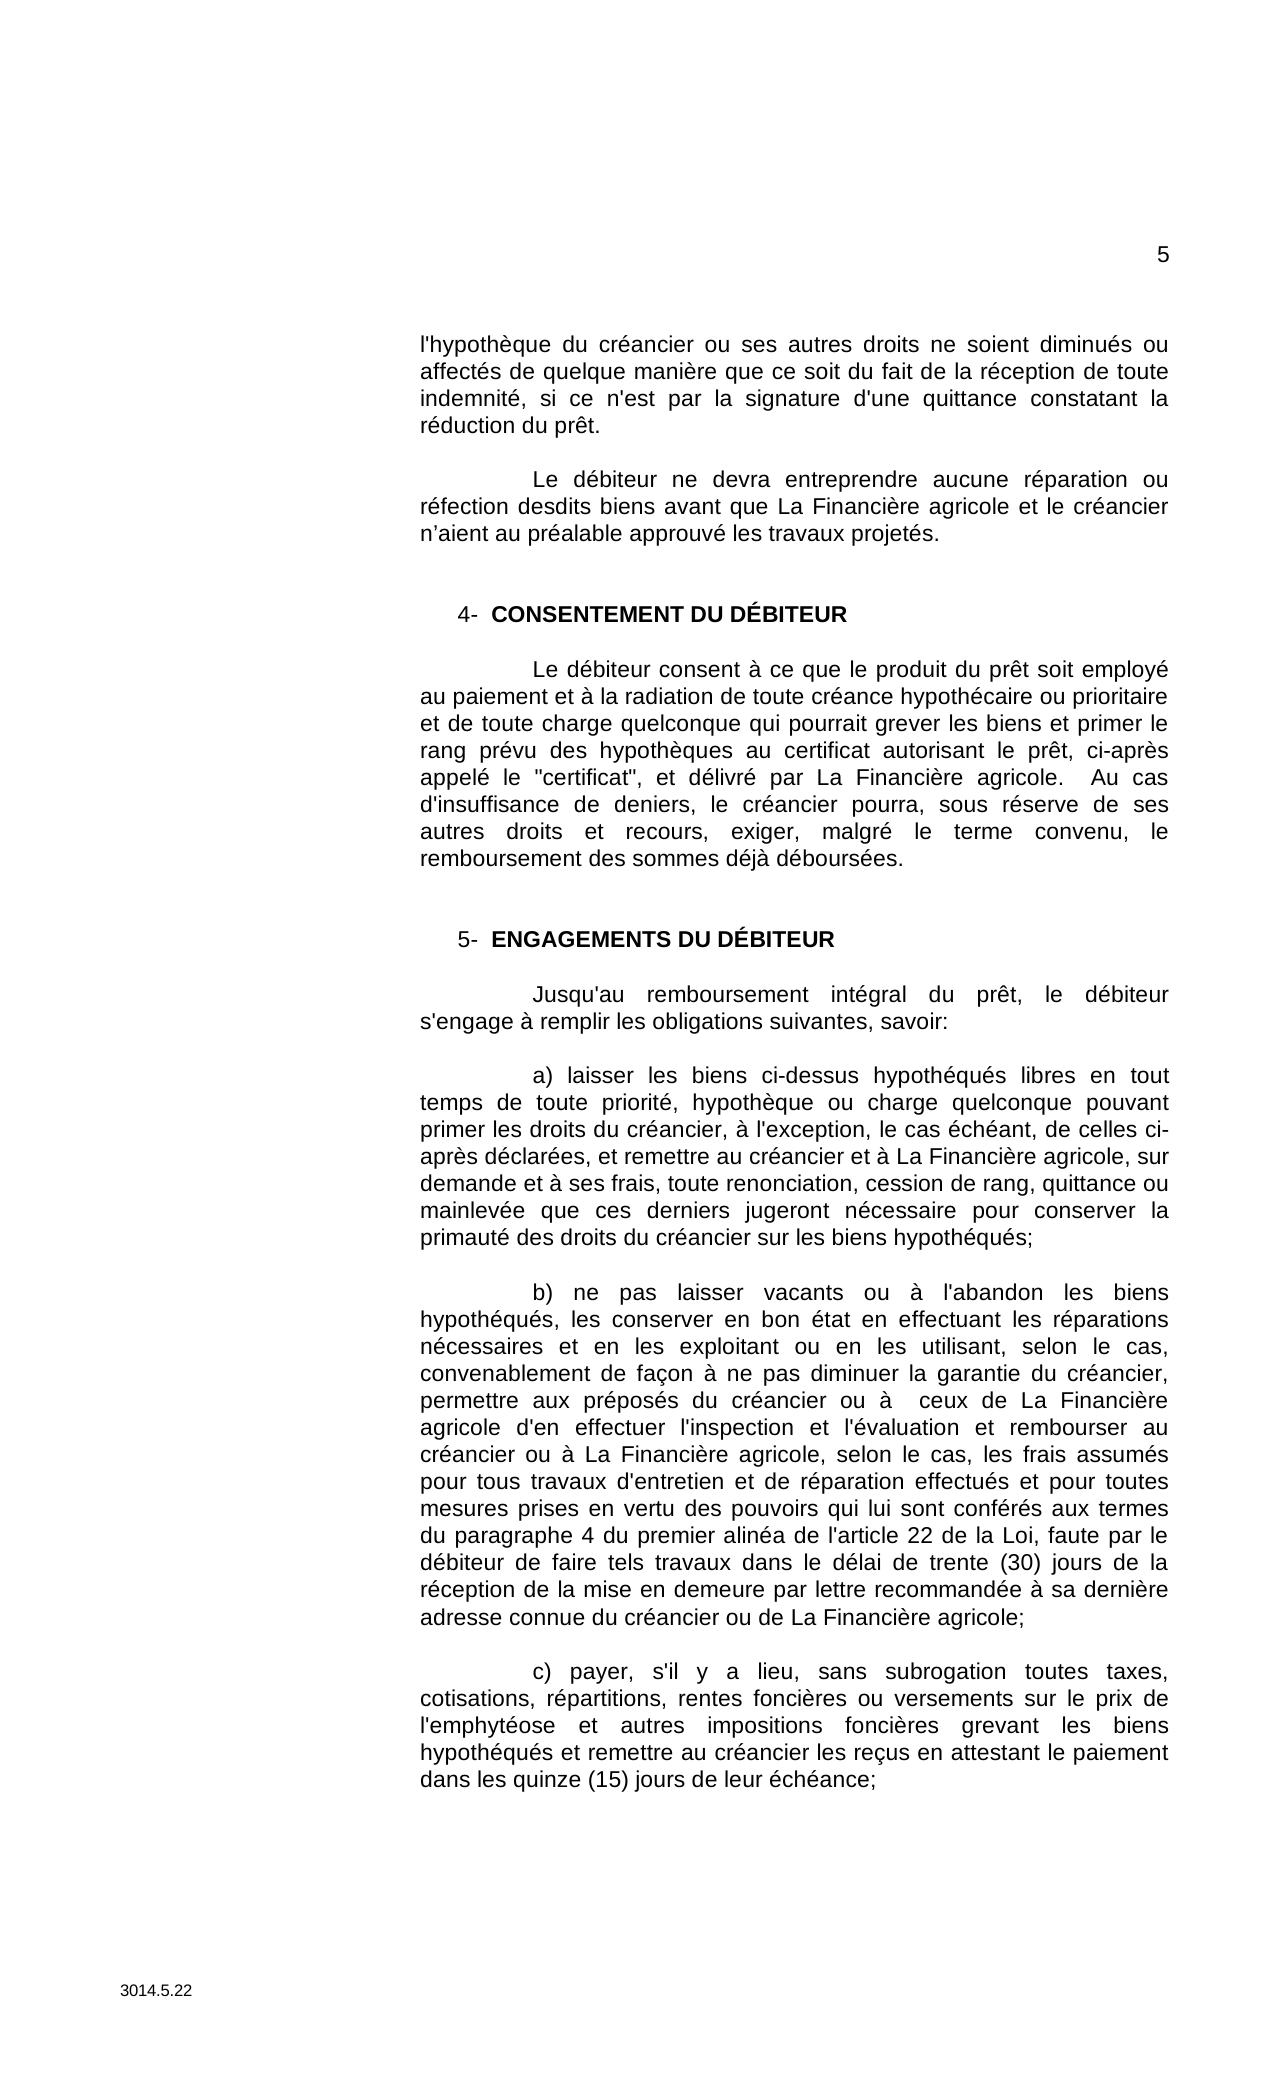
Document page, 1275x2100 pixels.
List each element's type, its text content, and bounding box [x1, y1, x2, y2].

text 5- ENGAGEMENTS DU DÉBITEUR [420, 926, 1170, 953]
text Jusqu'au remboursement intégral du prêt, le débiteur s'engage à remplir les obligations suivantes, savoir: [420, 980, 1170, 1034]
text Le débiteur ne devra entreprendre aucune réparation ou réfection desdits biens avant que La Financière agricole et le créancier n’aient au préalable approuvé les travaux projetés. [420, 465, 1170, 547]
text Le débiteur consent à ce que le produit du prêt soit employé au paiement et à la radiation de toute créance hypothécaire ou prioritaire et de toute charge quelconque qui pourrait grever les biens et primer le rang prévu des hypothèques au certificat autorisant le prêt, ci-après appelé le "certificat", et délivré par La Financière agricole. Au cas d'insuffisance de deniers, le créancier pourra, sous réserve de ses autres droits et recours, exiger, malgré le terme convenu, le remboursement des sommes déjà déboursées. [420, 655, 1170, 872]
text c) payer, s'il y a lieu, sans subrogation toutes taxes, cotisations, répartitions, rentes foncières ou versements sur le prix de l'emphytéose et autres impositions foncières grevant les biens hypothéqués et remettre au créancier les reçus en attestant le paiement dans les quinze (15) jours de leur échéance; [420, 1657, 1170, 1792]
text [420, 330, 1170, 438]
text a) laisser les biens ci-dessus hypothéqués libres en tout temps de toute priorité, hypothèque ou charge quelconque pouvant primer les droits du créancier, à l'exception, le cas échéant, de celles ci-après déclarées, et remettre au créancier et à La Financière agricole, sur demande et à ses frais, toute renonciation, cession de rang, quittance ou mainlevée que ces derniers jugeront nécessaire pour conserver la primauté des droits du créancier sur les biens hypothéqués; [420, 1061, 1170, 1251]
text b) ne pas laisser vacants ou à l'abandon les biens hypothéqués, les conserver en bon état en effectuant les réparations nécessaires et en les exploitant ou en les utilisant, selon le cas, convenablement de façon à ne pas diminuer la garantie du créancier, permettre aux préposés du créancier ou à ceux de La Financière agricole d'en effectuer l'inspection et l'évaluation et rembourser au créancier ou à La Financière agricole, selon le cas, les frais assumés pour tous travaux d'entretien et de réparation effectués et pour toutes mesures prises en vertu des pouvoirs qui lui sont conférés aux termes du paragraphe 4 du premier alinéa de l'article 22 de la Loi, faute par le débiteur de faire tels travaux dans le délai de trente (30) jours de la réception de la mise en demeure par lettre recommandée à sa dernière adresse connue du créancier ou de La Financière agricole; [420, 1278, 1170, 1630]
text 4- CONSENTEMENT DU DÉBITEUR [420, 601, 1170, 628]
